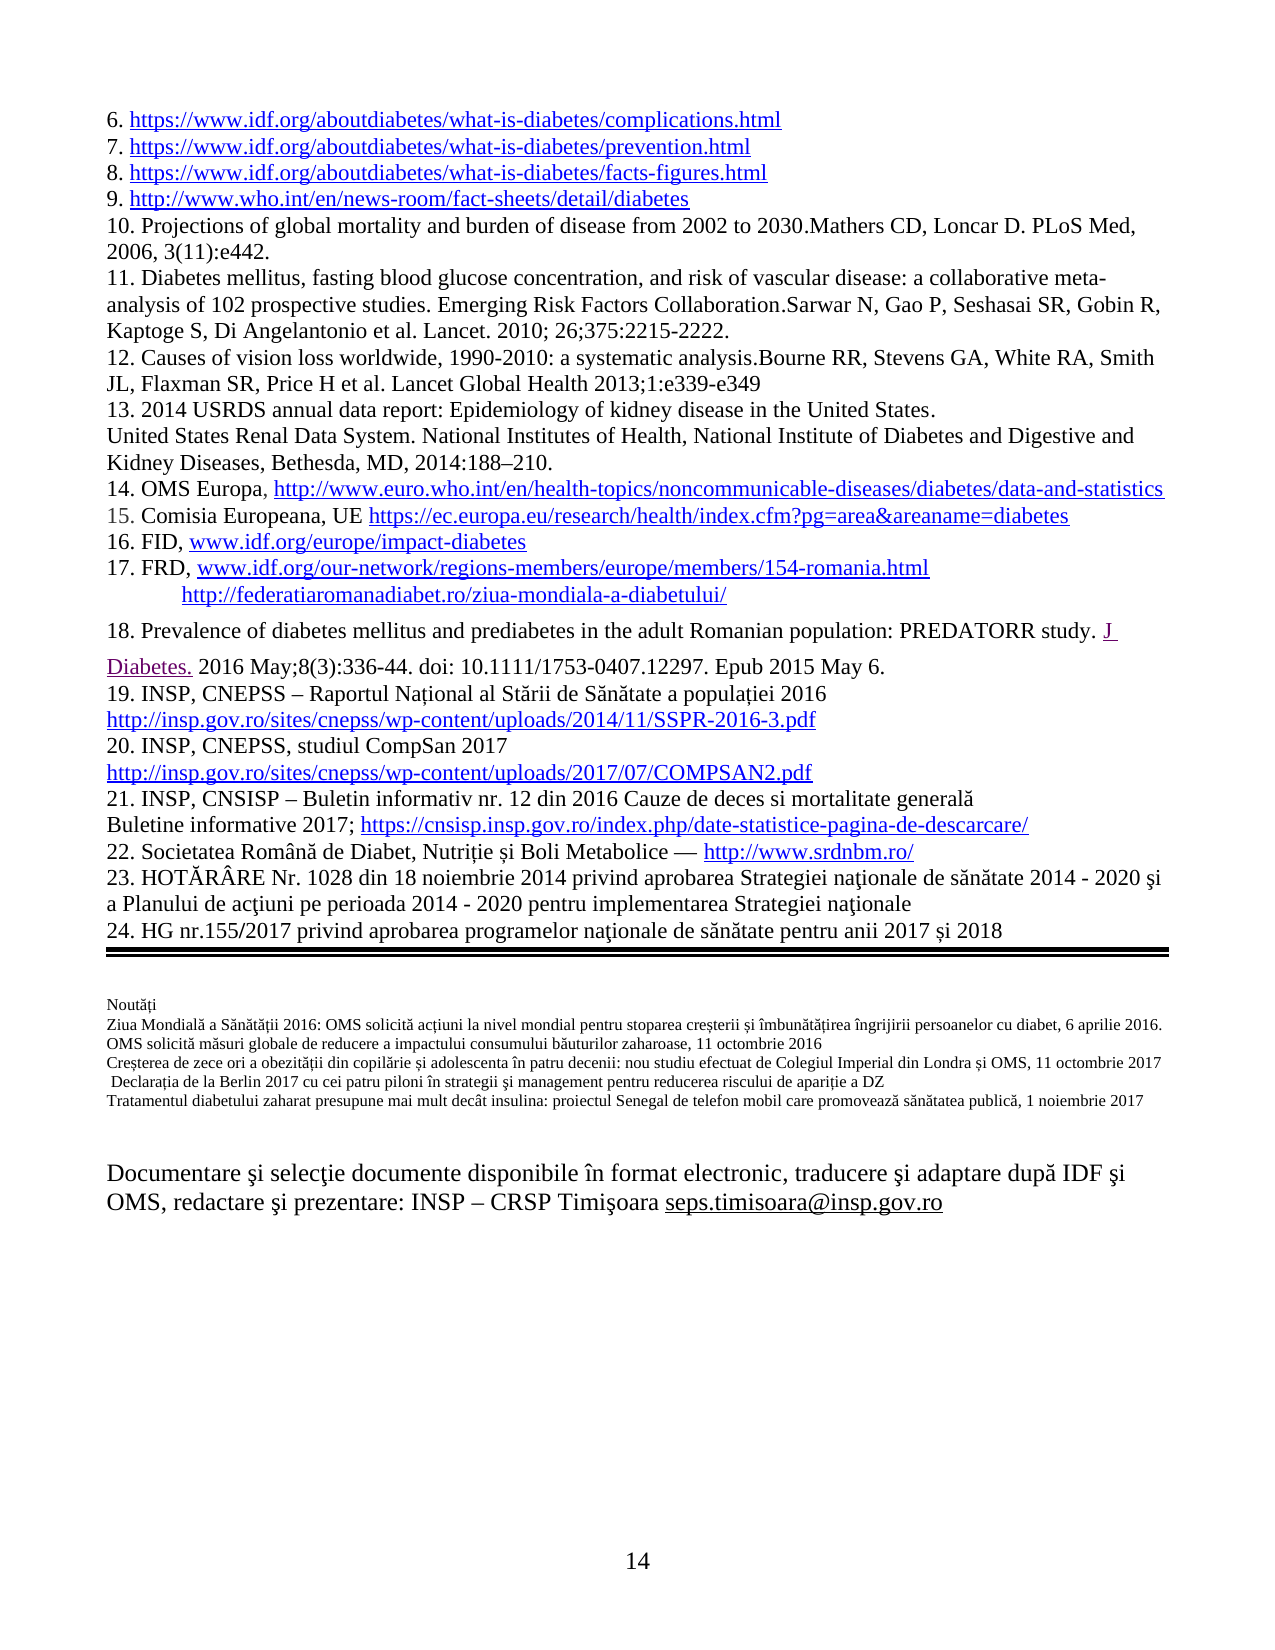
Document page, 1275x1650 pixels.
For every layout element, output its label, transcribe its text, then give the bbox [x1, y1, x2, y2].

text 20. INSP, CNEPSS, studiul CompSan 2017 [106, 732, 1169, 759]
text Creșterea de zece ori a obezității din copilărie și adolescenta în patru decenii: nou studiu efectuat de Colegiul Imperial din Londra și OMS, 11 octombrie 2017 [106, 1053, 1169, 1072]
text 12. Causes of vision loss worldwide, 1990-2010: a systematic analysis.Bourne RR, Stevens GA, White RA, Smith JL, Flaxman SR, Price H et al. Lancet Global Health 2013;1:e339-e349 [106, 343, 1169, 396]
text 10. Projections of global mortality and burden of disease from 2002 to 2030.Mathers CD, Loncar D. PLoS Med, 2006, 3(11):e442. [106, 212, 1169, 264]
text Noutăți [106, 995, 1169, 1014]
text 19. INSP, CNEPSS – Raportul Național al Stării de Sănătate a populației 2016 [106, 679, 1169, 706]
text Ziua Mondială a Sănătății 2016: OMS solicită acțiuni la nivel mondial pentru stoparea creșterii și îmbunătățirea îngrijirii persoanelor cu diabet, 6 aprilie 2016. [106, 1014, 1169, 1033]
text Documentare şi selecţie documente disponibile în format electronic, traducere şi adaptare după IDF şi OMS, redactare şi prezentare: INSP – CRSP Timişoara seps.timisoara@insp.gov.ro [106, 1158, 1169, 1216]
text 17. FRD, www.idf.org/our-network/regions-members/europe/members/154-romania.html [106, 554, 1169, 581]
text 8. https://www.idf.org/aboutdiabetes/what-is-diabetes/facts-figures.html [106, 159, 1169, 185]
text 11. Diabetes mellitus, fasting blood glucose concentration, and risk of vascular disease: a collaborative meta-analysis of 102 prospective studies. Emerging Risk Factors Collaboration.Sarwar N, Gao P, Seshasai SR, Gobin R, Kaptoge S, Di Angelantonio et al. Lancet. 2010; 26;375:2215-2222. [106, 264, 1169, 343]
text http://insp.gov.ro/sites/cnepss/wp-content/uploads/2017/07/COMPSAN2.pdf [106, 759, 1169, 785]
text Declarația de la Berlin 2017 cu cei patru piloni în strategii şi management pentru reducerea riscului de apariție a DZ Tratamentul diabetului zaharat presupune mai mult decât insulina: proiectul Senegal de telefon mobil care promovează sănătatea publică, 1 noiembrie 2017 [106, 1072, 1169, 1110]
text 9. http://www.who.int/en/news-room/fact-sheets/detail/diabetes [106, 185, 1169, 212]
text 16. FID, www.idf.org/europe/impact-diabetes [106, 528, 1169, 554]
text 7. https://www.idf.org/aboutdiabetes/what-is-diabetes/prevention.html [106, 133, 1169, 159]
text 13. 2014 USRDS annual data report: Epidemiology of kidney disease in the United States. United States Renal Data System. National Institutes of Health, National Institute of Diabetes and Digestive and Kidney Diseases, Bethesda, MD, 2014:188–210. [106, 396, 1169, 475]
text 6. https://www.idf.org/aboutdiabetes/what-is-diabetes/complications.html [106, 106, 1169, 133]
text 15. Comisia Europeana, UE https://ec.europa.eu/research/health/index.cfm?pg=area&areaname=diabetes [106, 502, 1169, 528]
text Buletine informative 2017; https://cnsisp.insp.gov.ro/index.php/date-statistice-pagina-de-descarcare/ [106, 811, 1169, 838]
text 22. Societatea Română de Diabet, Nutriție și Boli Metabolice — http://www.srdnbm.ro/ [106, 838, 1169, 864]
text OMS solicită măsuri globale de reducere a impactului consumului băuturilor zaharoase, 11 octombrie 2016 [106, 1033, 1169, 1053]
text http://insp.gov.ro/sites/cnepss/wp-content/uploads/2014/11/SSPR-2016-3.pdf [106, 706, 1169, 732]
text http://federatiaromanadiabet.ro/ziua-mondiala-a-diabetului/ [106, 581, 1169, 607]
text 23. HOTĂRÂRE Nr. 1028 din 18 noiembrie 2014 privind aprobarea Strategiei naţionale de sănătate 2014 - 2020 şi a Planului de acţiuni pe perioada 2014 - 2020 pentru implementarea Strategiei naţionale [106, 864, 1169, 917]
text 18. Prevalence of diabetes mellitus and prediabetes in the adult Romanian population: PREDATORR study. J Diabetes. 2016 May;8(3):336-44. doi: 10.1111/1753-0407.12297. Epub 2015 May 6. [106, 607, 1169, 679]
text 14. OMS Europa, http://www.euro.who.int/en/health-topics/noncommunicable-diseases/diabetes/data-and-statistics [106, 475, 1169, 502]
text 21. INSP, CNSISP – Buletin informativ nr. 12 din 2016 Cauze de deces si mortalitate generală [106, 785, 1169, 811]
text 24. HG nr.155/2017 privind aprobarea programelor naţionale de sănătate pentru anii 2017 și 2018 [106, 917, 1169, 947]
